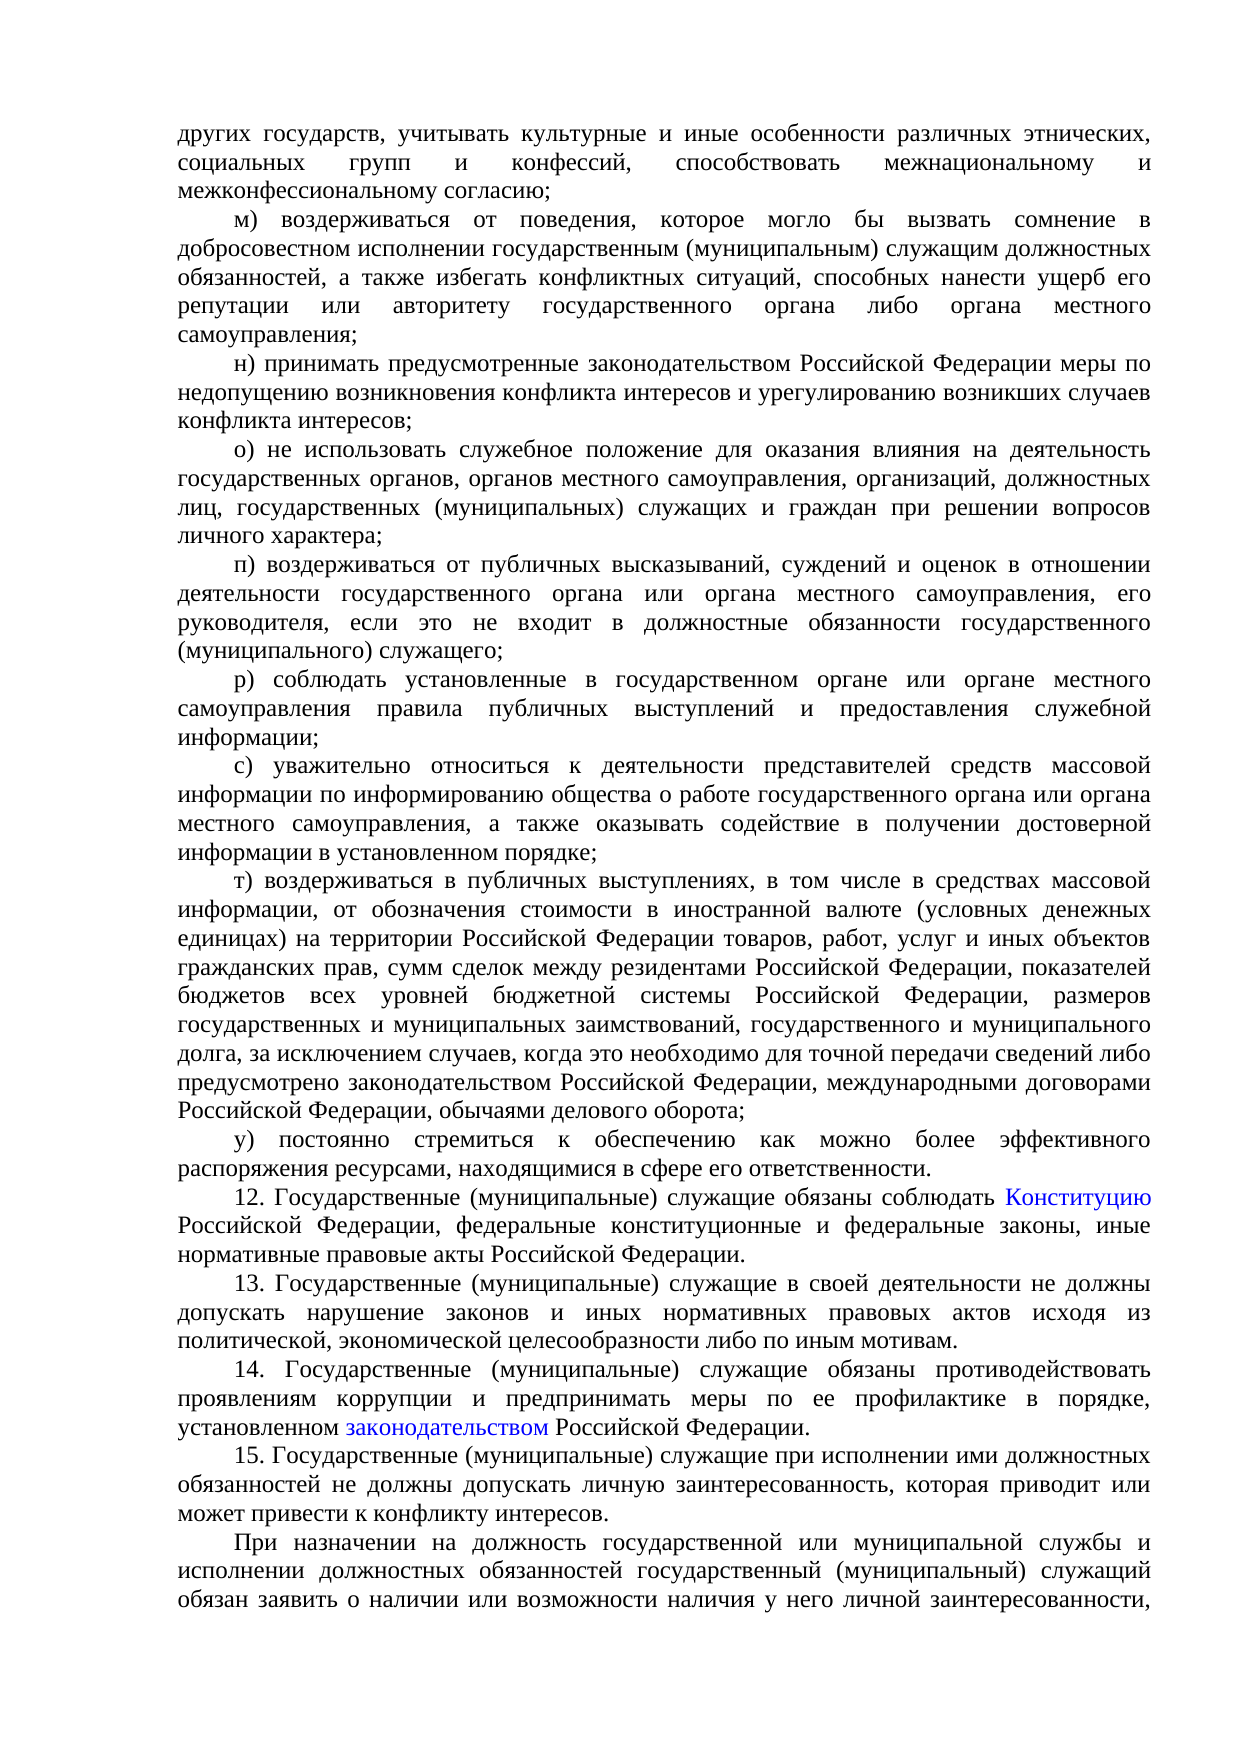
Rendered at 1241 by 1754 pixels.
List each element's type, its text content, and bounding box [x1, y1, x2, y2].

text т) воздерживаться в публичных выступлениях, в том числе в средствах массовой информации, от обозначения стоимости в иностранной валюте (условных денежных единицах) на территории Российской Федерации товаров, работ, услуг и иных объектов гражданских прав, сумм сделок между резидентами Российской Федерации, показателей бюджетов всех уровней бюджетной системы Российской Федерации, размеров государственных и муниципальных заимствований, государственного и муниципального долга, за исключением случаев, когда это необходимо для точной передачи сведений либо предусмотрено законодательством Российской Федерации, международными договорами Российской Федерации, обычаями делового оборота; [177, 866, 1152, 1124]
text 14. Государственные (муниципальные) служащие обязаны противодействовать проявлениям коррупции и предпринимать меры по ее профилактике в порядке, установленном законодательством Российской Федерации. [177, 1354, 1152, 1441]
text о) не использовать служебное положение для оказания влияния на деятельность государственных органов, органов местного самоуправления, организаций, должностных лиц, государственных (муниципальных) служащих и граждан при решении вопросов личного характера; [177, 434, 1152, 549]
text 15. Государственные (муниципальные) служащие при исполнении ими должностных обязанностей не должны допускать личную заинтересованность, которая приводит или может привести к конфликту интересов. [177, 1441, 1152, 1527]
text у) постоянно стремиться к обеспечению как можно более эффективного распоряжения ресурсами, находящимися в сфере его ответственности. [177, 1124, 1152, 1182]
text п) воздерживаться от публичных высказываний, суждений и оценок в отношении деятельности государственного органа или органа местного самоуправления, его руководителя, если это не входит в должностные обязанности государственного (муниципального) служащего; [177, 549, 1152, 664]
text р) соблюдать установленные в государственном органе или органе местного самоуправления правила публичных выступлений и предоставления служебной информации; [177, 664, 1152, 751]
text н) принимать предусмотренные законодательством Российской Федерации меры по недопущению возникновения конфликта интересов и урегулированию возникших случаев конфликта интересов; [177, 348, 1152, 434]
text с) уважительно относиться к деятельности представителей средств массовой информации по информированию общества о работе государственного органа или органа местного самоуправления, а также оказывать содействие в получении достоверной информации в установленном порядке; [177, 751, 1152, 866]
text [177, 118, 1152, 204]
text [177, 1527, 1152, 1613]
text 13. Государственные (муниципальные) служащие в своей деятельности не должны допускать нарушение законов и иных нормативных правовых актов исходя из политической, экономической целесообразности либо по иным мотивам. [177, 1268, 1152, 1354]
text м) воздерживаться от поведения, которое могло бы вызвать сомнение в добросовестном исполнении государственным (муниципальным) служащим должностных обязанностей, а также избегать конфликтных ситуаций, способных нанести ущерб его репутации или авторитету государственного органа либо органа местного самоуправления; [177, 204, 1152, 348]
text 12. Государственные (муниципальные) служащие обязаны соблюдать Конституцию Российской Федерации, федеральные конституционные и федеральные законы, иные нормативные правовые акты Российской Федерации. [177, 1182, 1152, 1268]
